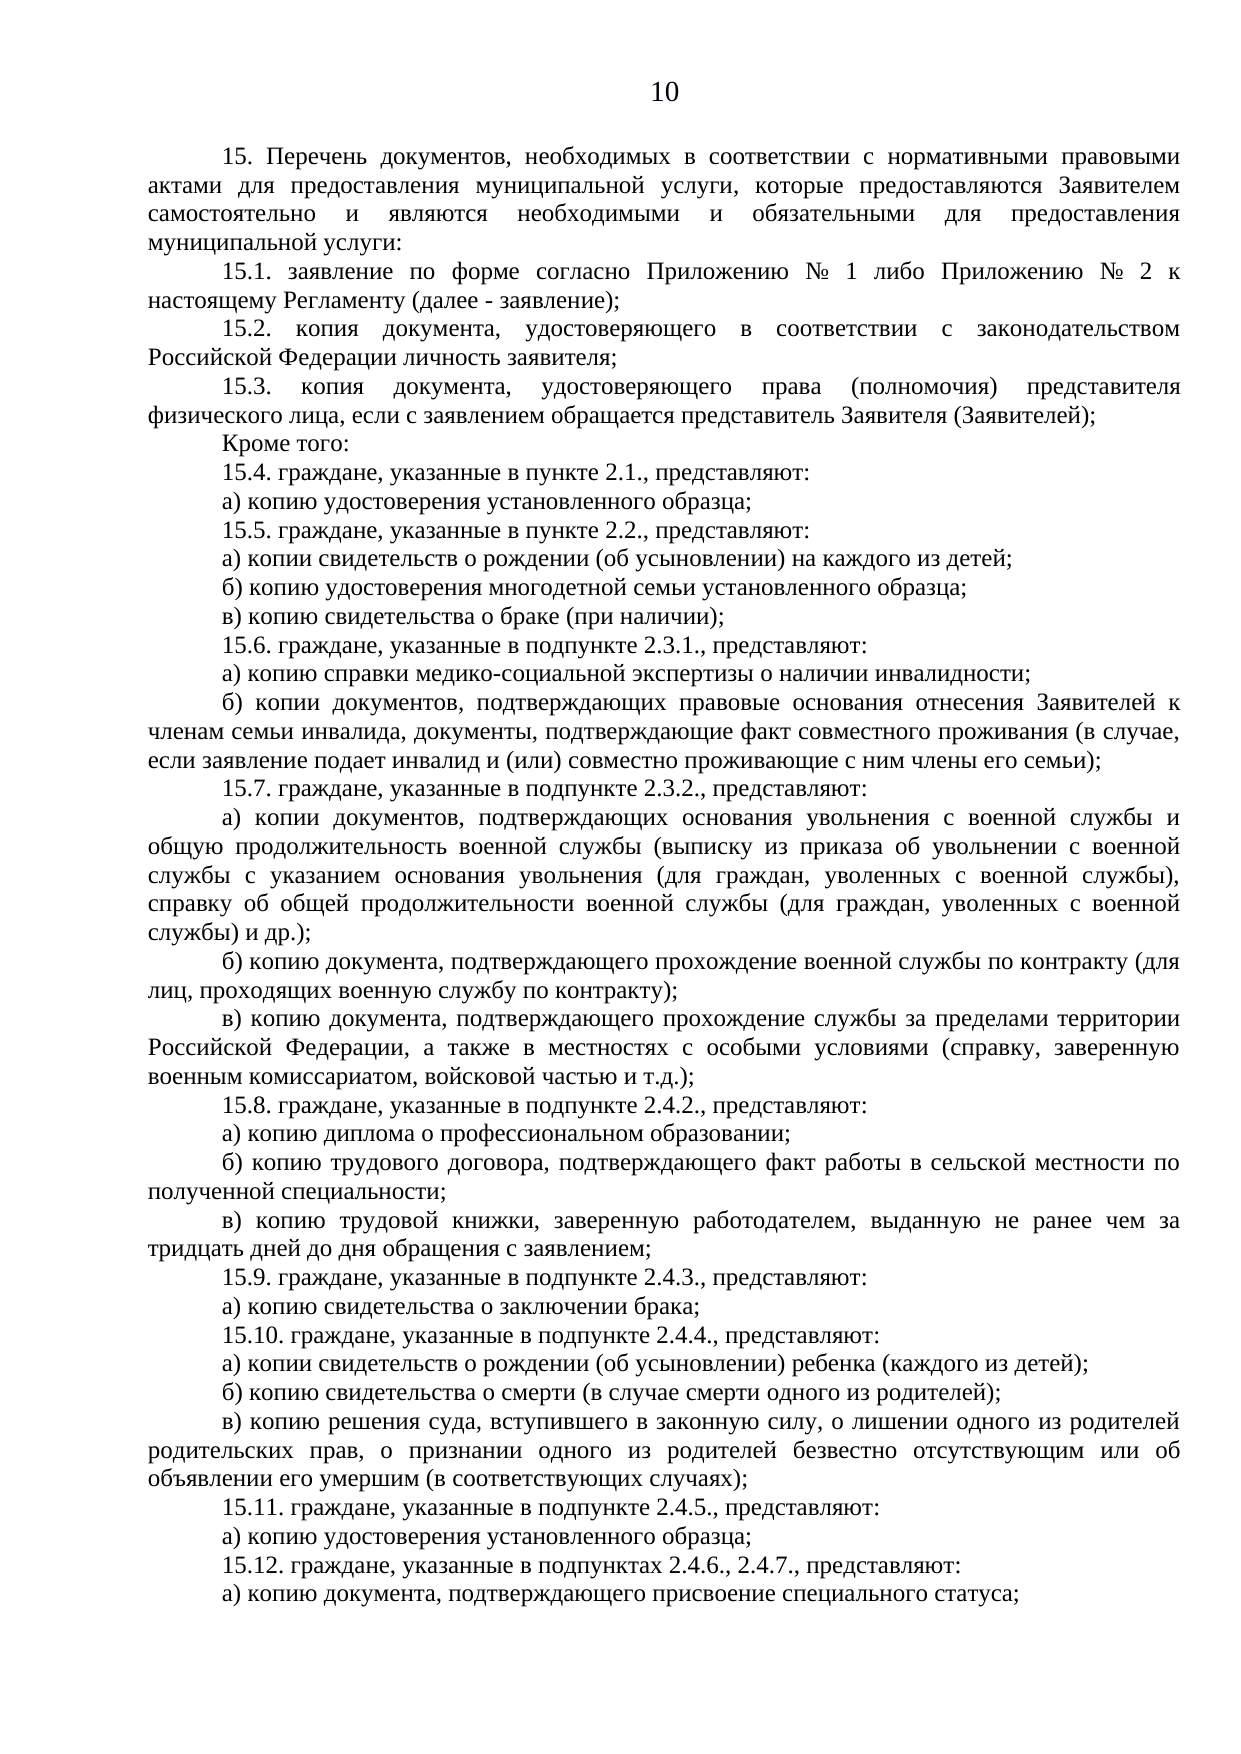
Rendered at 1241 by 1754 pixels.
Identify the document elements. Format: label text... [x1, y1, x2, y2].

text а) копию свидетельства о заключении брака; [148, 1291, 1181, 1320]
text 15.8. граждане, указанные в подпункте 2.4.2., представляют: [148, 1090, 1181, 1118]
text 15.7. граждане, указанные в подпункте 2.3.2., представляют: [148, 773, 1181, 802]
text в) копию свидетельства о браке (при наличии); [148, 601, 1181, 630]
text 15. Перечень документов, необходимых в соответствии с нормативными правовыми актами для предоставления муниципальной услуги, которые предоставляются Заявителем самостоятельно и являются необходимыми и обязательными для предоставления муниципальной услуги: [148, 141, 1181, 256]
text а) копию документа, подтверждающего присвоение специального статуса; [148, 1578, 1181, 1607]
text б) копии документов, подтверждающих правовые основания отнесения Заявителей к членам семьи инвалида, документы, подтверждающие факт совместного проживания (в случае, если заявление подает инвалид и (или) совместно проживающие с ним члены его семьи); [148, 687, 1181, 773]
text 15.3. копия документа, удостоверяющего права (полномочия) представителя физического лица, если с заявлением обращается представитель Заявителя (Заявителей); [148, 371, 1181, 428]
text а) копии документов, подтверждающих основания увольнения с военной службы и общую продолжительность военной службы (выписку из приказа об увольнении с военной службы с указанием основания увольнения (для граждан, уволенных с военной службы), справку об общей продолжительности военной службы (для граждан, уволенных с военной службы) и др.); [148, 802, 1181, 946]
text а) копию удостоверения установленного образца; [148, 486, 1181, 515]
text 15.2. копия документа, удостоверяющего в соответствии с законодательством Российской Федерации личность заявителя; [148, 313, 1181, 371]
text 15.10. граждане, указанные в подпункте 2.4.4., представляют: [148, 1320, 1181, 1348]
text б) копию документа, подтверждающего прохождение военной службы по контракту (для лиц, проходящих военную службу по контракту); [148, 946, 1181, 1003]
text а) копию удостоверения установленного образца; [148, 1521, 1181, 1550]
text в) копию решения суда, вступившего в законную силу, о лишении одного из родителей родительских прав, о признании одного из родителей безвестно отсутствующим или об объявлении его умершим (в соответствующих случаях); [148, 1406, 1181, 1492]
text а) копию справки медико-социальной экспертизы о наличии инвалидности; [148, 658, 1181, 687]
text 15.11. граждане, указанные в подпункте 2.4.5., представляют: [148, 1492, 1181, 1521]
text 15.9. граждане, указанные в подпункте 2.4.3., представляют: [148, 1262, 1181, 1291]
text в) копию трудовой книжки, заверенную работодателем, выданную не ранее чем за тридцать дней до дня обращения с заявлением; [148, 1205, 1181, 1262]
text б) копию удостоверения многодетной семьи установленного образца; [148, 572, 1181, 601]
text 15.6. граждане, указанные в подпункте 2.3.1., представляют: [148, 630, 1181, 658]
text а) копию диплома о профессиональном образовании; [148, 1118, 1181, 1147]
text 15.4. граждане, указанные в пункте 2.1., представляют: [148, 457, 1181, 486]
text 15.5. граждане, указанные в пункте 2.2., представляют: [148, 515, 1181, 543]
text а) копии свидетельств о рождении (об усыновлении) на каждого из детей; [148, 543, 1181, 572]
text в) копию документа, подтверждающего прохождение службы за пределами территории Российской Федерации, а также в местностях с особыми условиями (справку, заверенную военным комиссариатом, войсковой частью и т.д.); [148, 1003, 1181, 1090]
text а) копии свидетельств о рождении (об усыновлении) ребенка (каждого из детей); [148, 1348, 1181, 1377]
text б) копию трудового договора, подтверждающего факт работы в сельской местности по полученной специальности; [148, 1147, 1181, 1205]
text Кроме того: [148, 428, 1181, 457]
text 15.12. граждане, указанные в подпунктах 2.4.6., 2.4.7., представляют: [148, 1550, 1181, 1578]
text б) копию свидетельства о смерти (в случае смерти одного из родителей); [148, 1377, 1181, 1406]
text 15.1. заявление по форме согласно Приложению № 1 либо Приложению № 2 к настоящему Регламенту (далее - заявление); [148, 256, 1181, 313]
